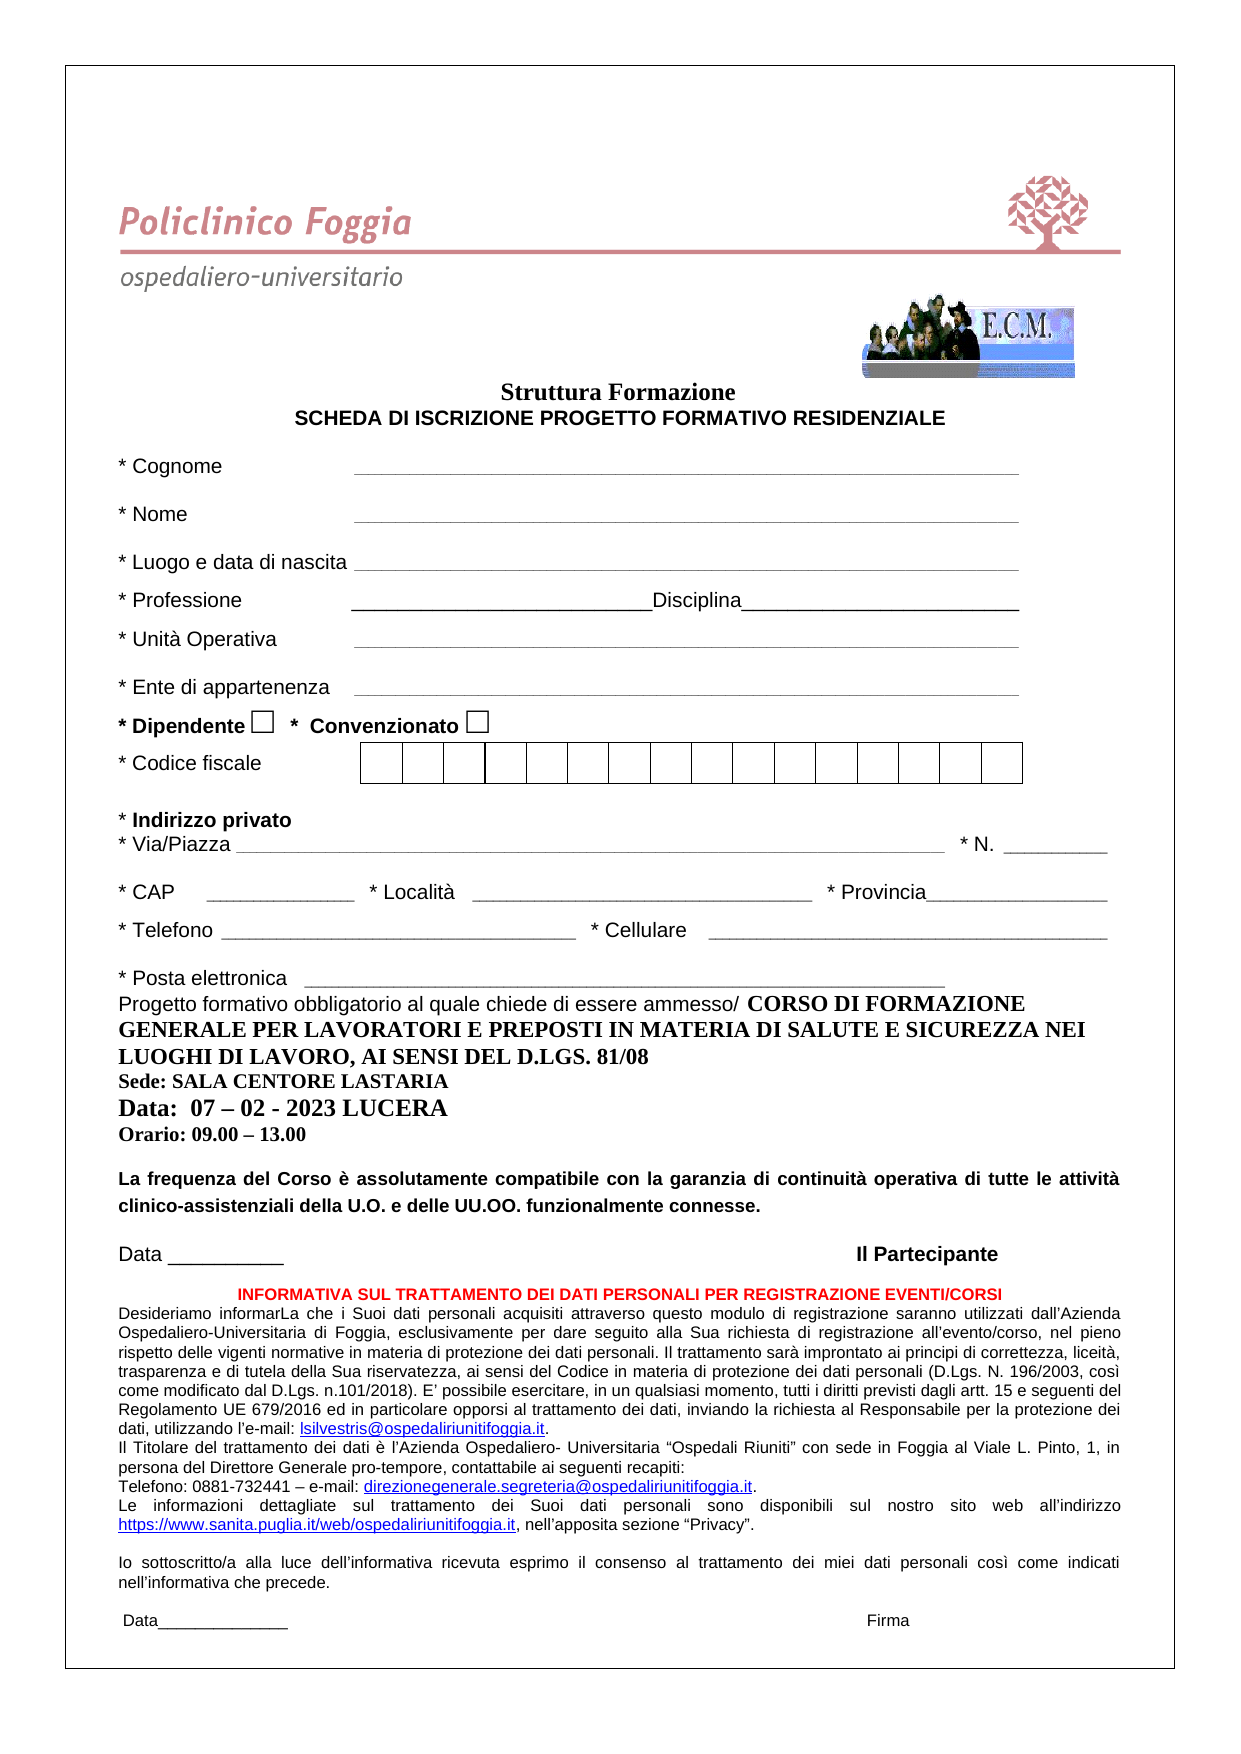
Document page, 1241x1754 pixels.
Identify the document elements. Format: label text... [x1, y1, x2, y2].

table_header [982, 743, 1022, 783]
text * Professione __________________________Disciplina________________________ [118, 588, 1122, 612]
text Struttura Formazione [118, 377, 1122, 406]
text Sede: SALA CENTORE LASTARIA [118, 1069, 1122, 1093]
text * Ente di appartenenza _ [118, 674, 1122, 698]
text * Posta elettronica [118, 966, 1122, 990]
text Progetto formativo obbligatorio al quale chiede di essere ammesso/ CORSO DI FORMAZIONE GENERALE PER LAVORATORI E PREPOSTI IN MATERIA DI SALUTE E SICUREZZA NEI LUOGHI DI LAVORO, AI SENSI DEL D.LGS. 81/08 [118, 990, 1122, 1069]
table_header [858, 743, 898, 783]
text * Nome [118, 502, 1122, 526]
table_header [403, 743, 443, 783]
text * Cognome __ [118, 454, 1122, 478]
table_header [361, 743, 402, 783]
text * CAP * Località * Provincia [118, 880, 1122, 904]
text * Luogo e data di nascita [118, 550, 1122, 574]
table_header [651, 743, 691, 783]
text Le informazioni dettagliate sul trattamento dei Suoi dati personali sono disponibili sul nostro sito web all’indirizzo https://www.sanita.puglia.it/web/ospedaliriunitifoggia.it, nell’apposita sezione “Privacy”. [118, 1496, 1122, 1534]
text Orario: 09.00 – 13.00 [118, 1122, 1122, 1146]
text Data __________ Il Partecipante [118, 1242, 1122, 1266]
table_header [609, 743, 650, 783]
picture [119, 175, 1121, 292]
table_header [527, 743, 567, 783]
table_header [486, 743, 526, 783]
text Data______________ Firma [118, 1611, 1122, 1630]
text * Telefono * Cellulare [118, 918, 1122, 942]
table_header [899, 743, 939, 783]
text Desideriamo informarLa che i Suoi dati personali acquisiti attraverso questo modulo di registrazione saranno utilizzati dall’Azienda Ospedaliero-Universitaria di Foggia, esclusivamente per dare seguito alla Sua richiesta di registrazione all’evento/corso, nel pieno rispetto delle vigenti normative in materia di protezione dei dati personali. Il trattamento sarà improntato ai principi di correttezza, liceità, trasparenza e di tutela della Sua riservatezza, ai sensi del Codice in materia di protezione dei dati personali (D.Lgs. N. 196/2003, così come modificato dal D.Lgs. n.101/2018). E’ possibile esercitare, in un qualsiasi momento, tutti i diritti previsti dagli artt. 15 e seguenti del Regolamento UE 679/2016 ed in particolare opporsi al trattamento dei dati, inviando la richiesta al Responsabile per la protezione dei dati, utilizzando l’e-mail: lsilvestris@ospedaliriunitifoggia.it. [118, 1304, 1122, 1438]
table_header [568, 743, 608, 783]
table_header [940, 743, 981, 783]
text Il Titolare del trattamento dei dati è l’Azienda Ospedaliero- Universitaria “Ospedali Riuniti” con sede in Foggia al Viale L. Pinto, 1, in persona del Direttore Generale pro-tempore, contattabile ai seguenti recapiti: [118, 1438, 1122, 1477]
text * Unità Operativa [118, 627, 1122, 651]
table_header [692, 743, 732, 783]
text * Indirizzo privato [118, 808, 1122, 832]
text * Via/Piazza * N. [118, 832, 1122, 856]
text Data: 07 – 02 - 2023 LUCERA [118, 1093, 1122, 1122]
text La frequenza del Corso è assolutamente compatibile con la garanzia di continuità operativa di tutte le attività clinico-assistenziali della U.O. e delle UU.OO. funzionalmente connesse. [118, 1168, 1122, 1218]
table_header [733, 743, 774, 783]
text SCHEDA DI ISCRIZIONE PROGETTO FORMATIVO RESIDENZIALE [118, 406, 1122, 430]
table_header [816, 743, 857, 783]
table_header [775, 743, 815, 783]
text Io sottoscritto/a alla luce dell’informativa ricevuta esprimo il consenso al trattamento dei miei dati personali così come indicati nell’informativa che precede. [118, 1553, 1122, 1592]
table_header [444, 743, 484, 783]
text Telefono: 0881-732441 – e-mail: direzionegenerale.segreteria@ospedaliriunitifoggia.it. [118, 1477, 1122, 1496]
text * Dipendente □ * Convenzionato □ [118, 698, 1122, 742]
table_header * Codice fiscale [107, 742, 360, 783]
text INFORMATIVA SUL TRATTAMENTO DEI DATI PERSONALI PER REGISTRAZIONE EVENTI/CORSI [118, 1285, 1122, 1304]
